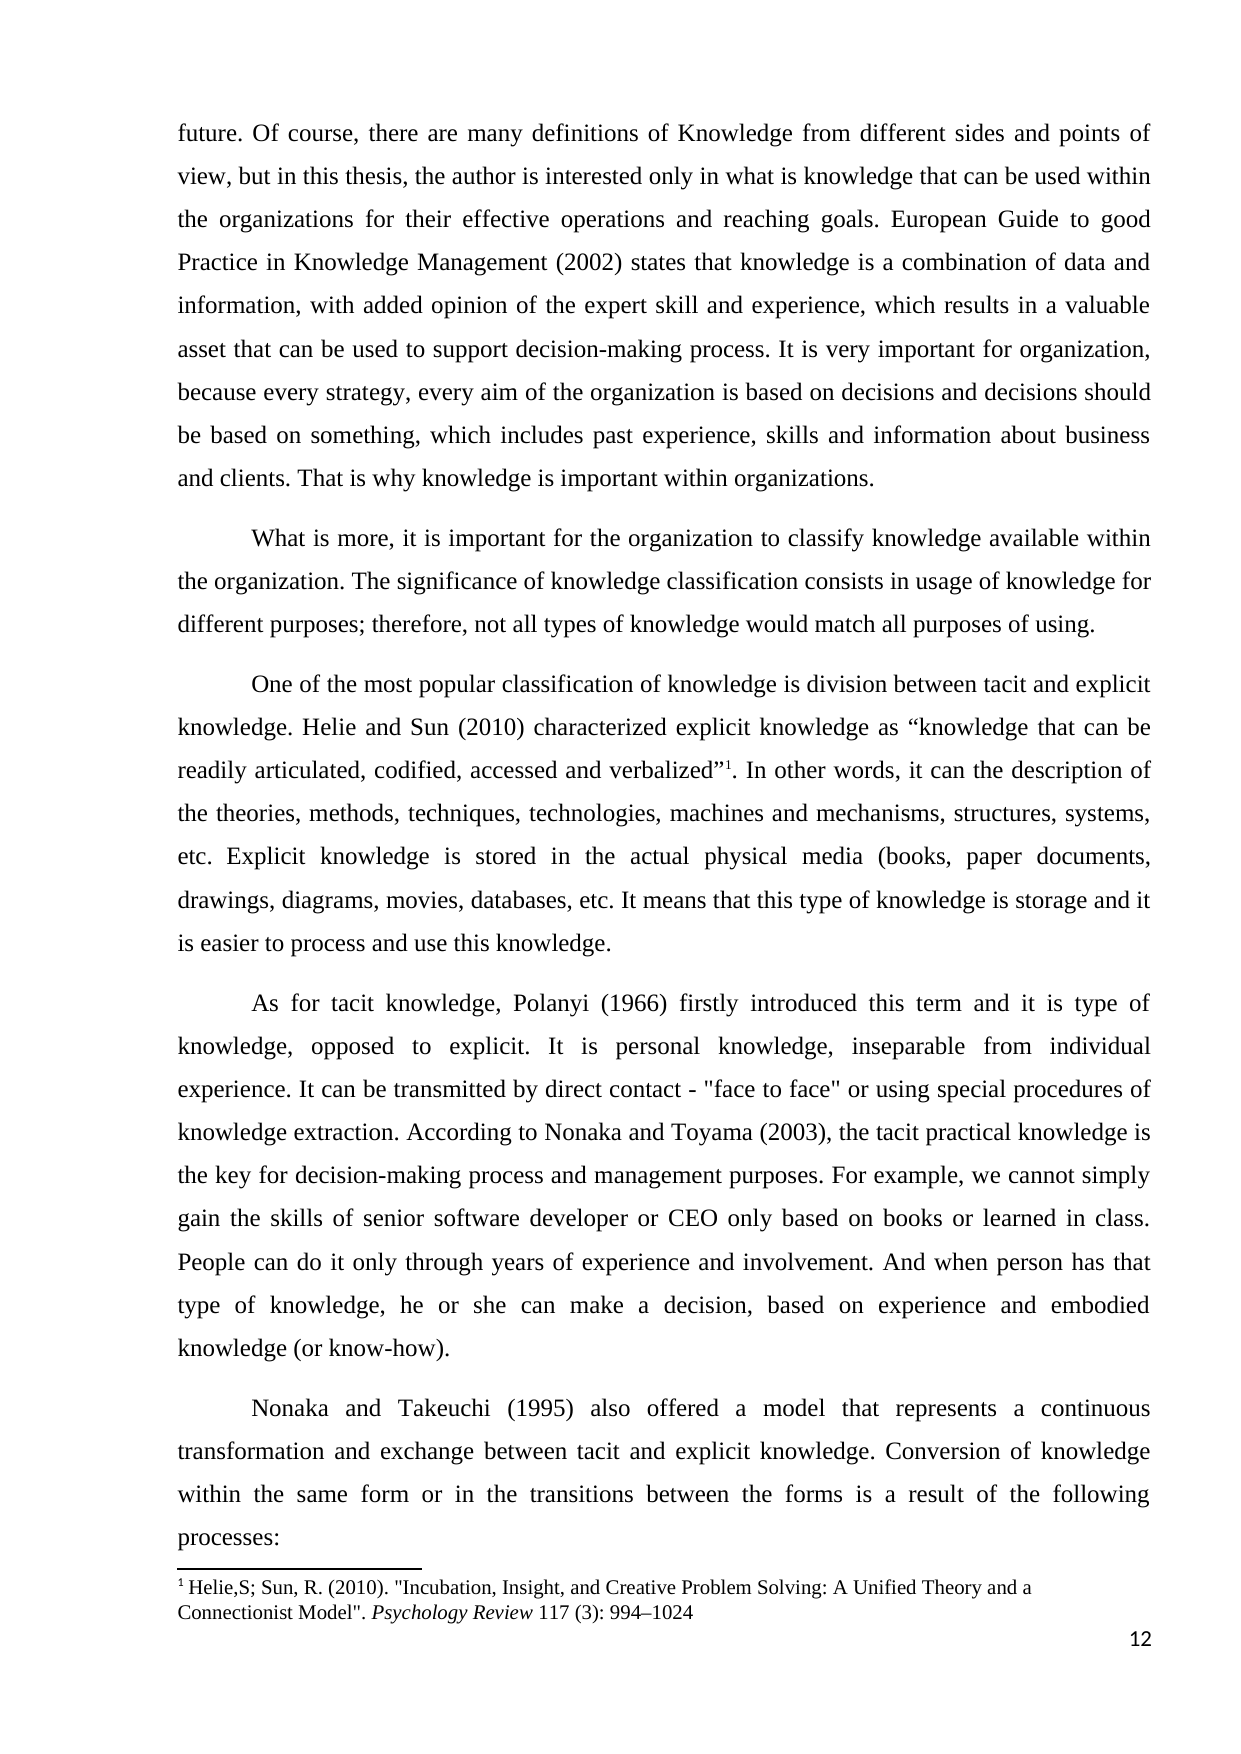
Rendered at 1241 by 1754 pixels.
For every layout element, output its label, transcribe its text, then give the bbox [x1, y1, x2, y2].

text What is more, it is important for the organization to classify knowledge available within the organization. The significance of knowledge classification consists in usage of knowledge for different purposes; therefore, not all types of knowledge would match all purposes of using. [177, 523, 1152, 638]
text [177, 118, 1152, 492]
text One of the most popular classification of knowledge is division between tacit and explicit knowledge. Helie and Sun (2010) characterized explicit knowledge as “knowledge that can be readily articulated, codified, accessed and verbalized”. In other words, it can the description of the theories, methods, techniques, technologies, machines and mechanisms, structures, systems, etc. Explicit knowledge is stored in the actual physical media (books, paper documents, drawings, diagrams, movies, databases, etc. It means that this type of knowledge is storage and it is easier to process and use this knowledge. [177, 669, 1152, 957]
text As for tacit knowledge, Polanyi (1966) firstly introduced this term and it is type of knowledge, opposed to explicit. It is personal knowledge, inseparable from individual experience. It can be transmitted by direct contact - "face to face" or using special procedures of knowledge extraction. According to Nonaka and Toyama (2003), the tacit practical knowledge is the key for decision-making process and management purposes. For example, we cannot simply gain the skills of senior software developer or CEO only based on books or learned in class. People can do it only through years of experience and involvement. And when person has that type of knowledge, he or she can make a decision, based on experience and embodied knowledge (or know-how). [177, 988, 1152, 1362]
text Nonaka and Takeuchi (1995) also offered a model that represents a continuous transformation and exchange between tacit and explicit knowledge. Conversion of knowledge within the same form or in the transitions between the forms is a result of the following processes: [177, 1393, 1152, 1551]
